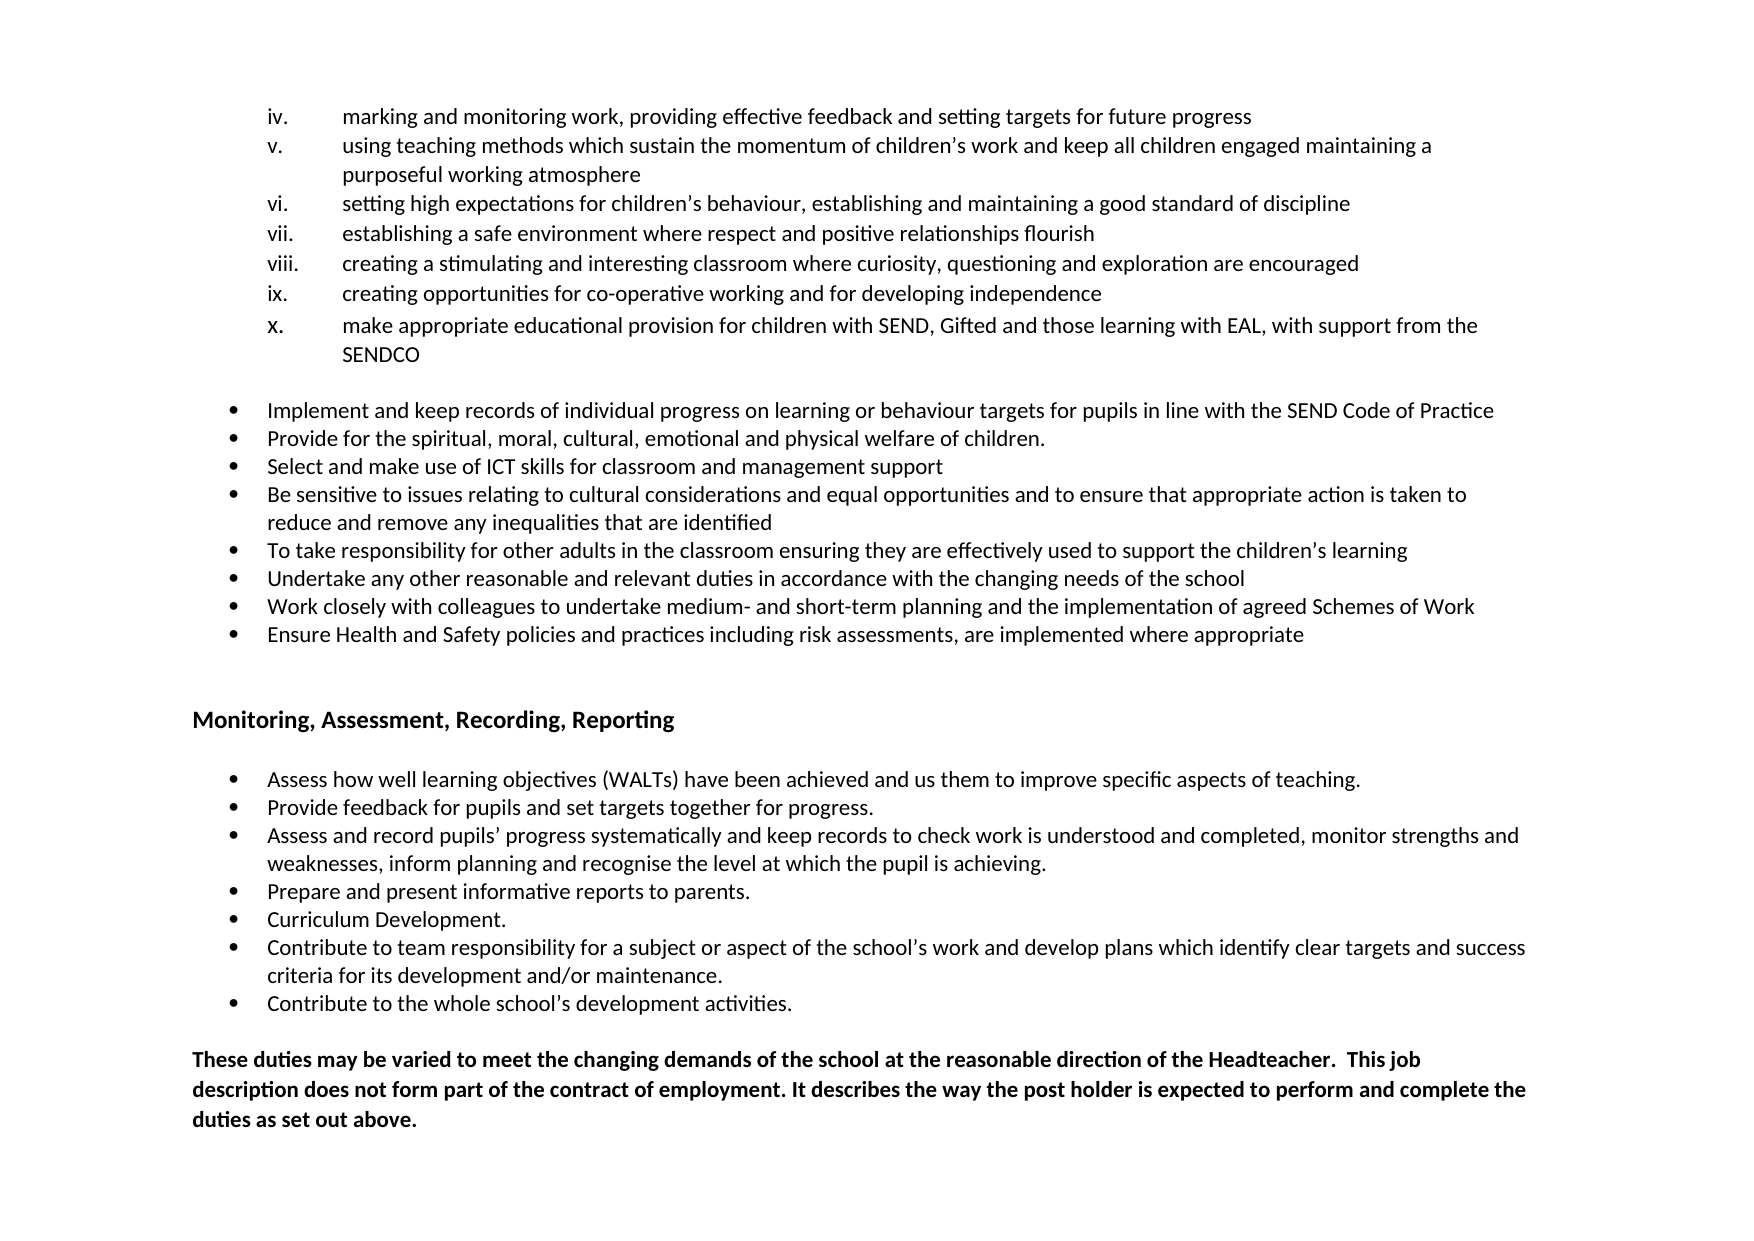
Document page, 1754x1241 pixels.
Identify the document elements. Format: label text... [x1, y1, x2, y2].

list Provide for the spiritual, moral, cultural, emotional and physical welfare of children. [229, 424, 1532, 452]
list Select and make use of ICT skills for classroom and management support [229, 452, 1532, 480]
list Curriculum Development. [229, 905, 1532, 933]
list make appropriate educational provision for children with SEND, Gifted and those learning with EAL, with support from the SENDCO [267, 309, 1532, 368]
list setting high expectations for children’s behaviour, establishing and maintaining a good standard of discipline [267, 189, 1532, 218]
list Contribute to team responsibility for a subject or aspect of the school’s work and develop plans which identify clear targets and success criteria for its development and/or maintenance. [229, 933, 1532, 989]
list Assess and record pupils’ progress systematically and keep records to check work is understood and completed, monitor strengths and weaknesses, inform planning and recognise the level at which the pupil is achieving. [229, 821, 1532, 877]
list Ensure Health and Safety policies and practices including risk assessments, are implemented where appropriate [229, 620, 1532, 648]
list Work closely with colleagues to undertake medium- and short-term planning and the implementation of agreed Schemes of Work [229, 592, 1532, 620]
list Provide feedback for pupils and set targets together for progress. [229, 793, 1532, 821]
list creating opportunities for co-operative working and for developing independence [267, 279, 1532, 307]
list using teaching methods which sustain the momentum of children’s work and keep all children engaged maintaining a purposeful working atmosphere [267, 132, 1532, 188]
list Implement and keep records of individual progress on learning or behaviour targets for pupils in line with the SEND Code of Practice [229, 396, 1532, 424]
list marking and monitoring work, providing effective feedback and setting targets for future progress [267, 102, 1532, 130]
list Prepare and present informative reports to parents. [229, 877, 1532, 905]
list Assess how well learning objectives (WALTs) have been achieved and us them to improve specific aspects of teaching. [229, 765, 1532, 793]
text Monitoring, Assessment, Recording, Reporting [192, 704, 1532, 734]
list To take responsibility for other adults in the classroom ensuring they are effectively used to support the children’s learning [229, 536, 1532, 564]
list Be sensitive to issues relating to cultural considerations and equal opportunities and to ensure that appropriate action is taken to reduce and remove any inequalities that are identified [229, 480, 1532, 536]
list Undertake any other reasonable and relevant duties in accordance with the changing needs of the school [229, 564, 1532, 592]
list These duties may be varied to meet the changing demands of the school at the reasonable direction of the Headteacher. This job description does not form part of the contract of employment. It describes the way the post holder is expected to perform and complete the duties as set out above. [192, 1045, 1532, 1134]
list Contribute to the whole school’s development activities. [229, 989, 1532, 1017]
list establishing a safe environment where respect and positive relationships flourish [267, 219, 1532, 247]
list creating a stimulating and interesting classroom where curiosity, questioning and exploration are encouraged [267, 249, 1532, 277]
